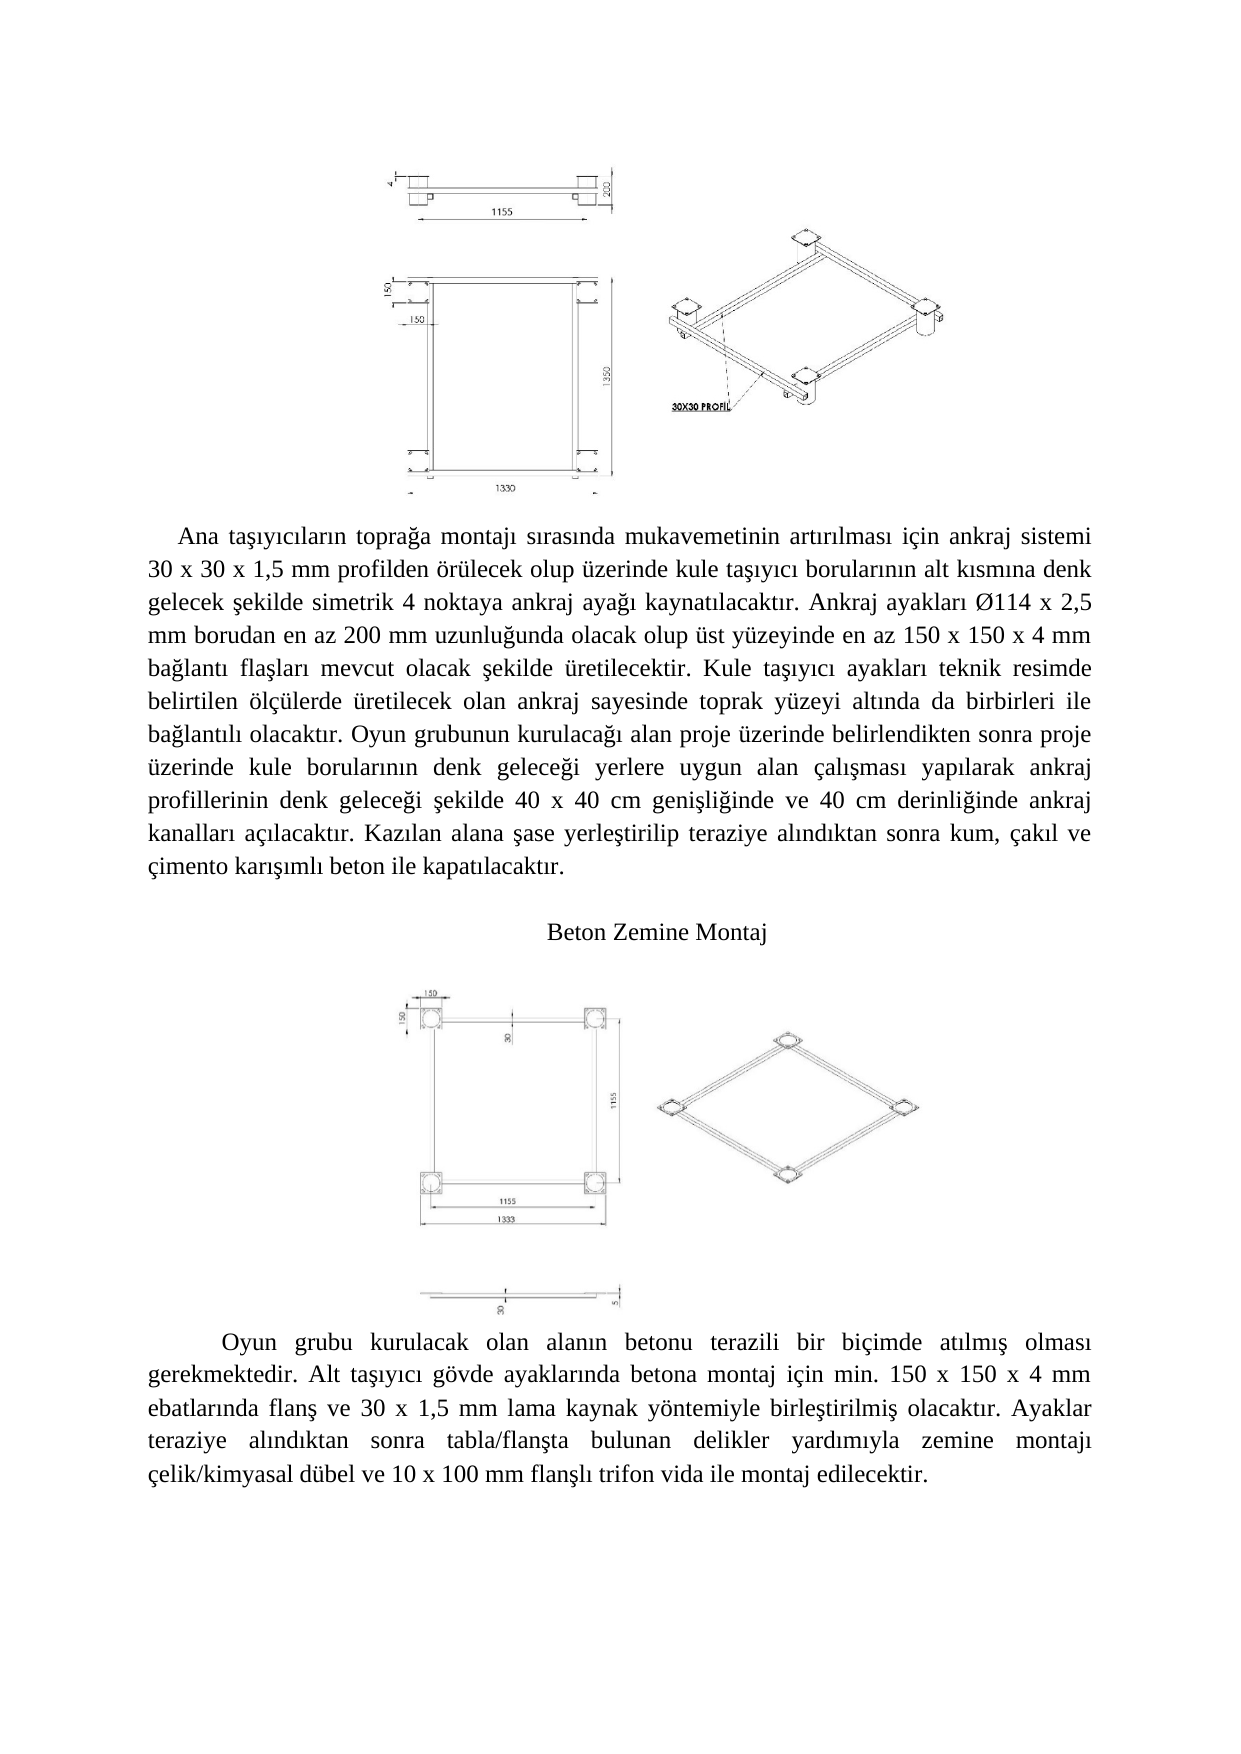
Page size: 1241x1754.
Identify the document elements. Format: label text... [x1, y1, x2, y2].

picture [389, 983, 924, 1323]
text Ana taşıyıcıların toprağa montajı sırasında mukavemetinin artırılması için ankraj sistemi 30 x 30 x 1,5 mm profilden örülecek olup üzerinde kule taşıyıcı borularının alt kısmına denk gelecek şekilde simetrik 4 noktaya ankraj ayağı kaynatılacaktır. Ankraj ayakları Ø114 x 2,5 mm borudan en az 200 mm uzunluğunda olacak olup üst yüzeyinde en az 150 x 150 x 4 mm bağlantı flaşları mevcut olacak şekilde üretilecektir. Kule taşıyıcı ayakları teknik resimde belirtilen ölçülerde üretilecek olan ankraj sayesinde toprak yüzeyi altında da birbirleri ile bağlantılı olacaktır. Oyun grubunun kurulacağı alan proje üzerinde belirlendikten sonra proje üzerinde kule borularının denk geleceği yerlere uygun alan çalışması yapılarak ankraj profillerinin denk geleceği şekilde 40 x 40 cm genişliğinde ve 40 cm derinliğinde ankraj kanalları açılacaktır. Kazılan alana şase yerleştirilip teraziye alındıktan sonra kum, çakıl ve çimento karışımlı beton ile kapatılacaktır. [148, 521, 1093, 880]
text Beton Zemine Montaj [148, 917, 1093, 946]
picture [349, 147, 965, 517]
text Oyun grubu kurulacak olan alanın betonu terazili bir biçimde atılmış olması gerekmektedir. Alt taşıyıcı gövde ayaklarında betona montaj için min. 150 x 150 x 4 mm ebatlarında flanş ve 30 x 1,5 mm lama kaynak yöntemiyle birleştirilmiş olacaktır. Ayaklar teraziye alındıktan sonra tabla/flanşta bulunan delikler yardımıyla zemine montajı çelik/kimyasal dübel ve 10 x 100 mm flanşlı trifon vida ile montaj edilecektir. [148, 1327, 1093, 1487]
